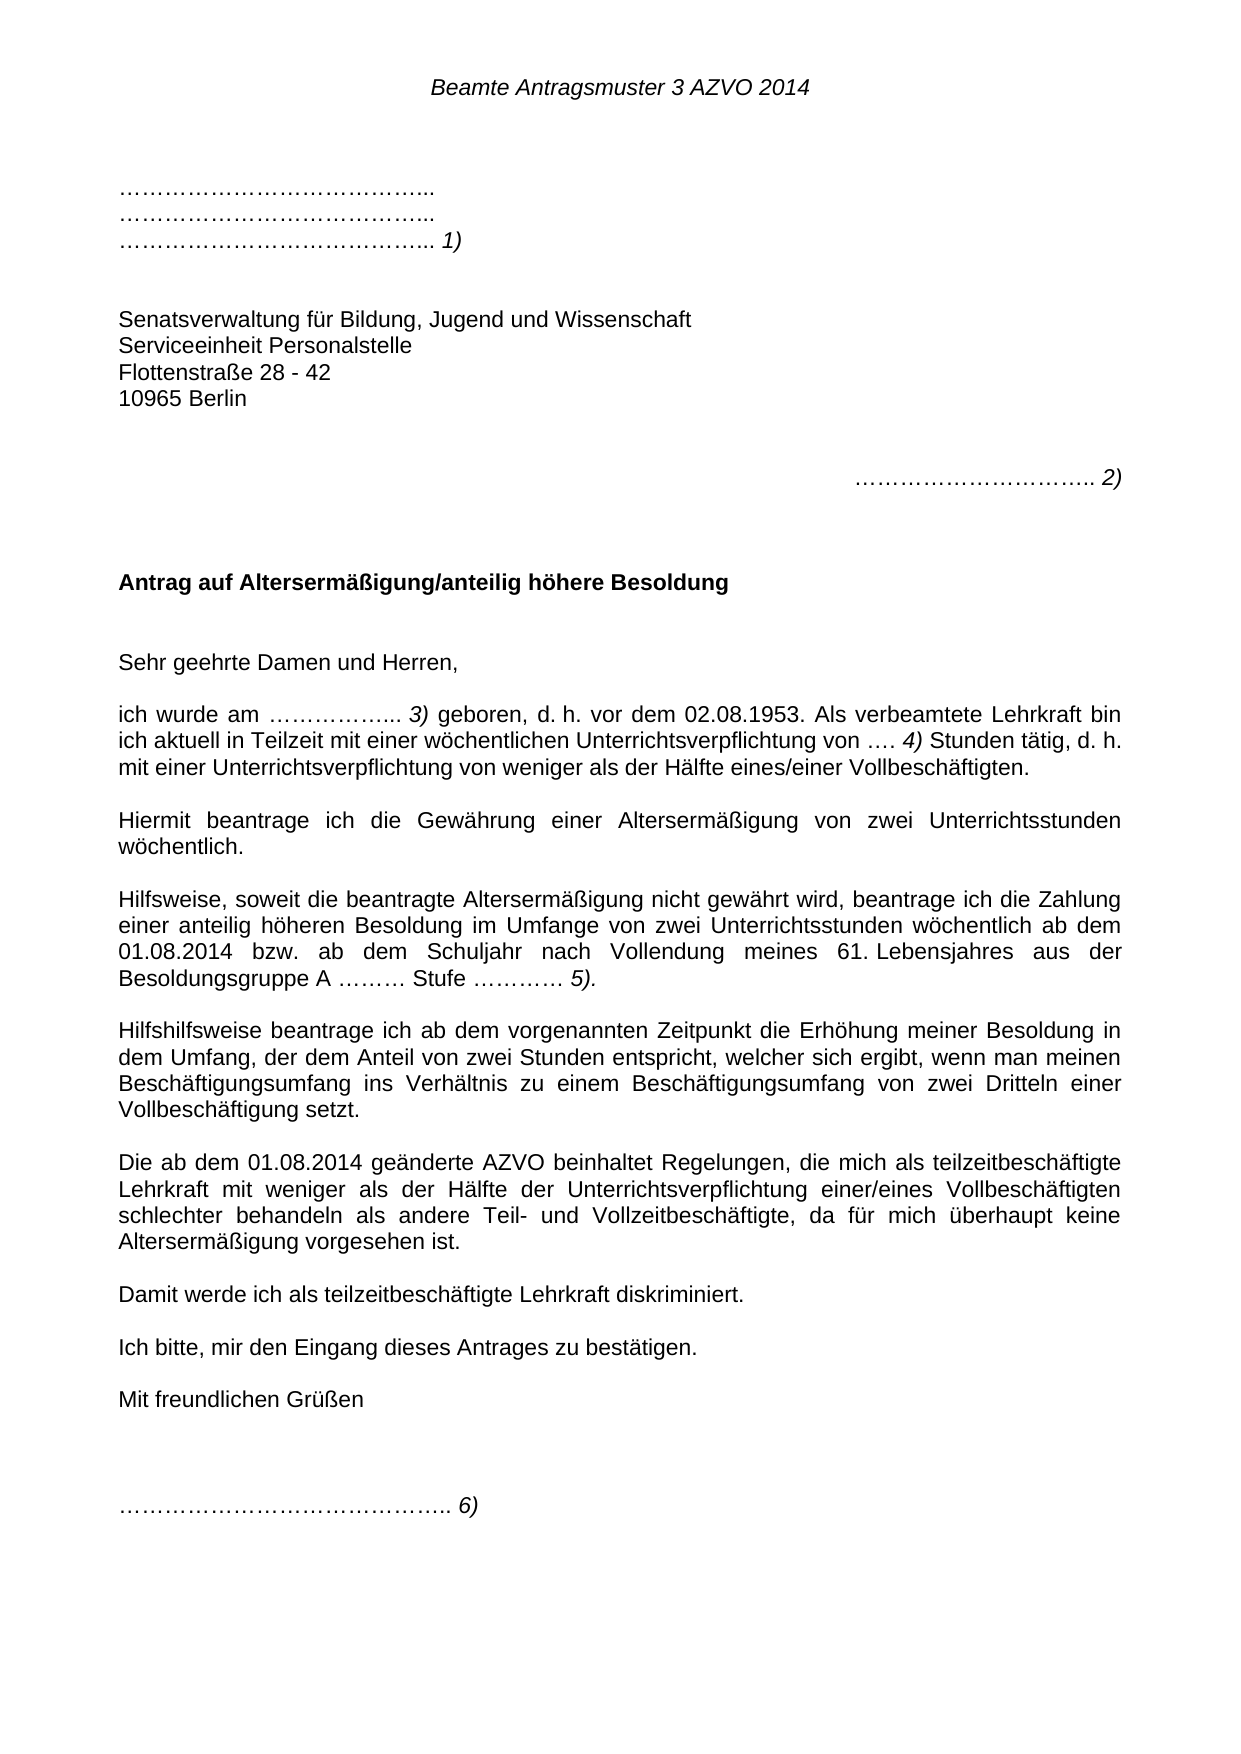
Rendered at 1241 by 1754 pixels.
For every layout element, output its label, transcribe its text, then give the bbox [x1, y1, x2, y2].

text Mit freundlichen Grüßen [118, 1386, 1122, 1413]
text Die ab dem 01.08.2014 geänderte AZVO beinhaltet Regelungen, die mich als teilzeitbeschäftigte Lehrkraft mit weniger als der Hälfte der Unterrichtsverpflichtung einer/eines Vollbeschäftigten schlechter behandeln als andere Teil- und Vollzeitbeschäftigte, da für mich überhaupt keine Altersermäßigung vorgesehen ist. [118, 1149, 1122, 1254]
text Hilfshilfsweise beantrage ich ab dem vorgenannten Zeitpunkt die Erhöhung meiner Besoldung in dem Umfang, der dem Anteil von zwei Stunden entspricht, welcher sich ergibt, wenn man meinen Beschäftigungsumfang ins Verhältnis zu einem Beschäftigungsumfang von zwei Dritteln einer Vollbeschäftigung setzt. [118, 1017, 1122, 1123]
text Damit werde ich als teilzeitbeschäftigte Lehrkraft diskriminiert. [118, 1281, 1122, 1307]
text Hiermit beantrage ich die Gewährung einer Altersermäßigung von zwei Unterrichtsstunden wöchentlich. [118, 807, 1122, 859]
text Antrag auf Altersermäßigung/anteilig höhere Besoldung [118, 569, 1122, 596]
text …………………………………….. 6) [118, 1492, 1122, 1518]
text Sehr geehrte Damen und Herren, [118, 648, 1122, 675]
text Flottenstraße 28 - 42 [118, 358, 1122, 385]
text Hilfsweise, soweit die beantragte Altersermäßigung nicht gewährt wird, beantrage ich die Zahlung einer anteilig höheren Besoldung im Umfange von zwei Unterrichtsstunden wöchentlich ab dem 01.08.2014 bzw. ab dem Schuljahr nach Vollendung meines 61. Lebensjahres aus der Besoldungsgruppe A ……… Stufe ………… 5). [118, 886, 1122, 991]
text ………………………….. 2) [118, 464, 1122, 490]
text ich wurde am ……………... 3) geboren, d. h. vor dem 02.08.1953. Als verbeamtete Lehrkraft bin ich aktuell in Teilzeit mit einer wöchentlichen Unterrichtsverpflichtung von …. 4) Stunden tätig, d. h. mit einer Unterrichtsverpflichtung von weniger als der Hälfte eines/einer Vollbeschäftigten. [118, 701, 1122, 780]
text Ich bitte, mir den Eingang dieses Antrages zu bestätigen. [118, 1334, 1122, 1360]
text …………………………………... [118, 174, 1122, 200]
text …………………………………... 1) [118, 227, 1122, 253]
text Senatsverwaltung für Bildung, Jugend und Wissenschaft [118, 306, 1122, 332]
text 10965 Berlin [118, 385, 1122, 411]
text Serviceeinheit Personalstelle [118, 332, 1122, 358]
text …………………………………... [118, 200, 1122, 227]
